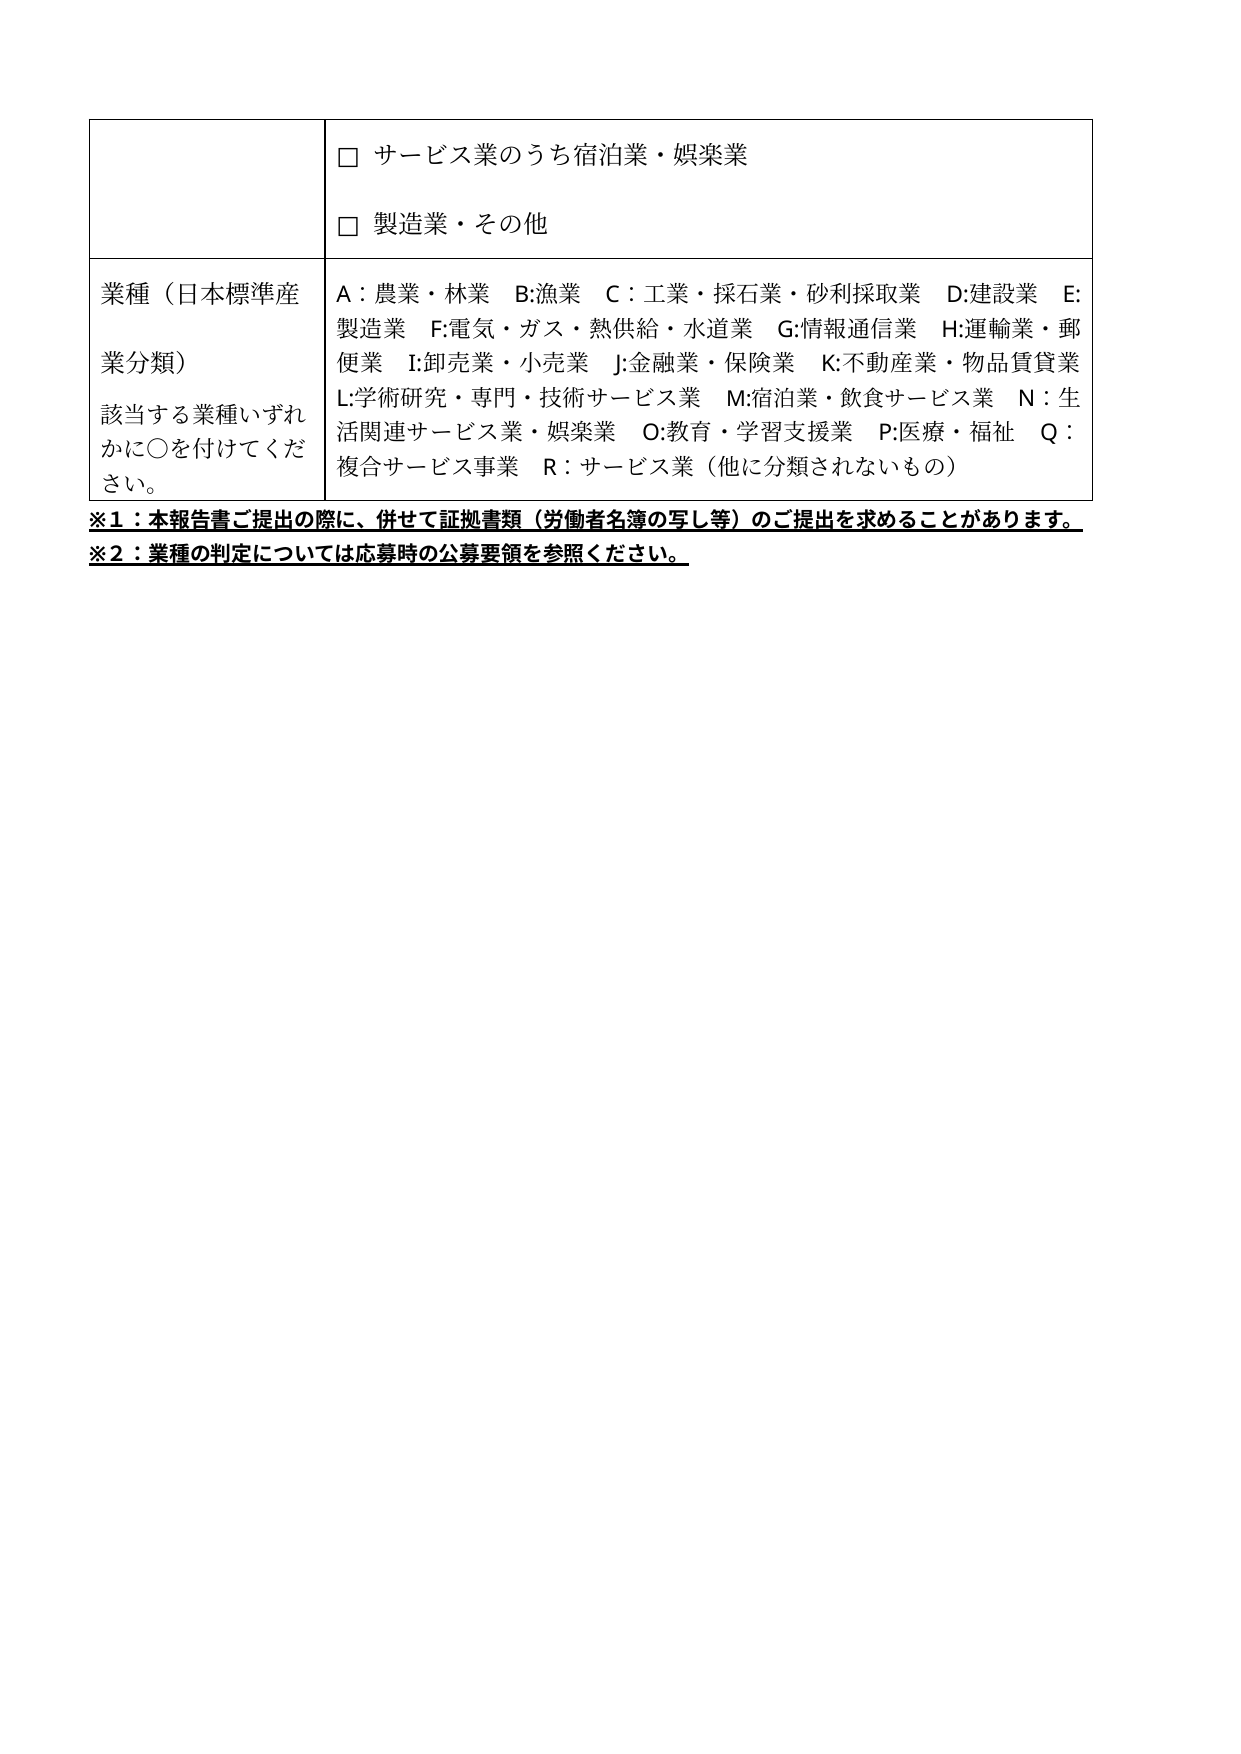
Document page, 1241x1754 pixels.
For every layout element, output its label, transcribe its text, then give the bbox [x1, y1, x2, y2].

table_cell 業種（日本標準産業分類） 該当する業種いずれかに○を付けてください。 [90, 259, 324, 500]
text ※２：業種の判定については応募時の公募要領を参照ください。 [89, 535, 1152, 570]
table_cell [326, 120, 1092, 257]
table_cell A：農業・林業 B:漁業 C：工業・採石業・砂利採取業 D:建設業 E:製造業 F:電気・ガス・熱供給・水道業 G:情報通信業 H:運輸業・郵便業 I:卸売業・小売業 J:金融業・保険業 K:不動産業・物品賃貸業 L:学術研究・専門・技術サービス業 M:宿泊業・飲食サービス業 N：生活関連サービス業・娯楽業 O:教育・学習支援業 P:医療・福祉 Q：複合サービス事業 R：サービス業（他に分類されないもの） [326, 259, 1092, 500]
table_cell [90, 120, 324, 257]
text ※１：本報告書ご提出の際に、併せて証拠書類（労働者名簿の写し等）のご提出を求めることがあります。 [89, 501, 1152, 535]
